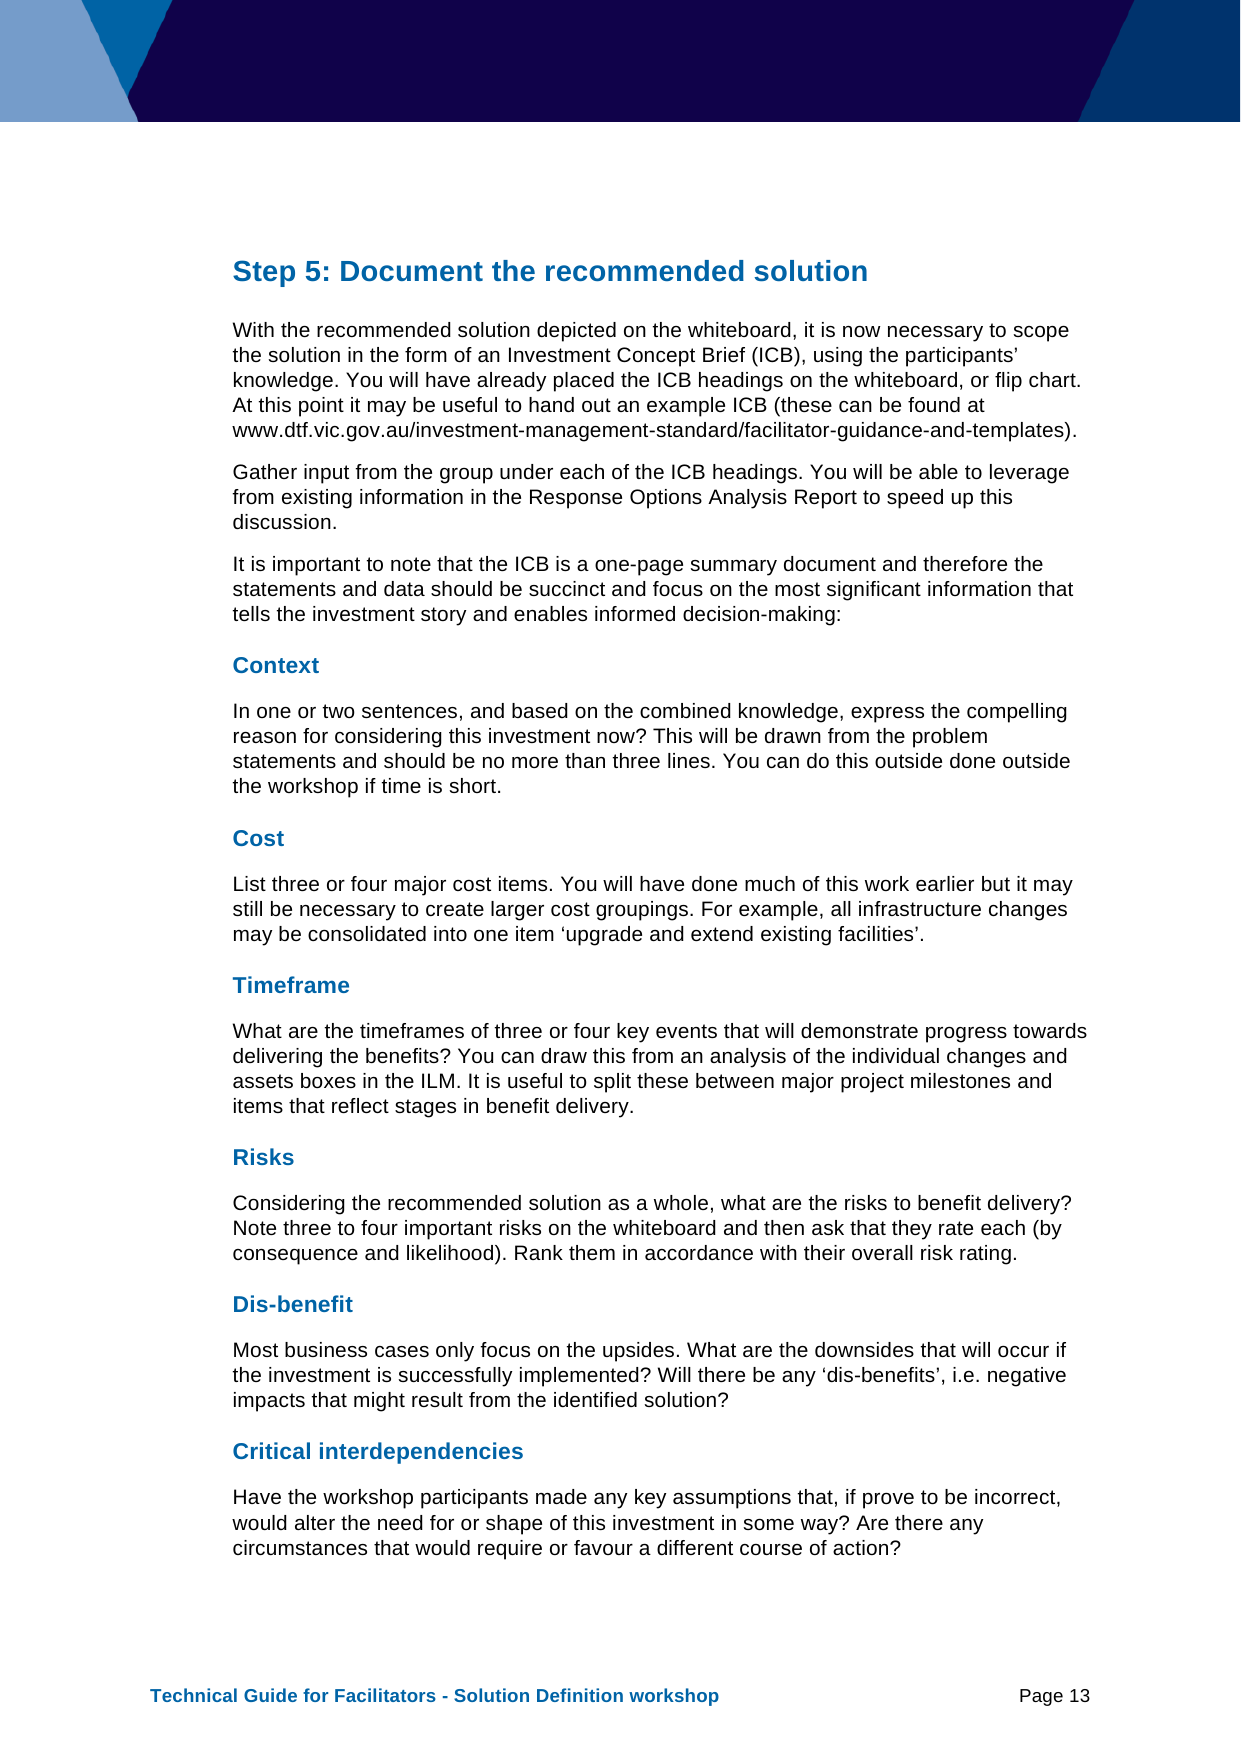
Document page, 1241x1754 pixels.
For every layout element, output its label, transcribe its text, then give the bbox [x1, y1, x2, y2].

text What are the timeframes of three or four key events that will demonstrate progress towards delivering the benefits? You can draw this from an analysis of the individual changes and assets boxes in the ILM. It is useful to split these between major project milestones and items that reflect stages in benefit delivery. [232, 1018, 1090, 1118]
subtitle Context [232, 652, 1090, 678]
text With the recommended solution depicted on the whiteboard, it is now necessary to scope the solution in the form of an Investment Concept Brief (ICB), using the participants’ knowledge. You will have already placed the ICB headings on the whiteboard, or flip chart. At this point it may be useful to hand out an example ICB (these can be found at www.dtf.vic.gov.au/investment-management-standard/facilitator-guidance-and-templates). [232, 318, 1090, 442]
text It is important to note that the ICB is a one-page summary document and therefore the statements and data should be succinct and focus on the most significant information that tells the investment story and enables informed decision-making: [232, 552, 1090, 626]
subtitle Step 5: Document the recommended solution [232, 254, 1090, 288]
subtitle Timeframe [232, 972, 1090, 998]
text Have the workshop participants made any key assumptions that, if prove to be incorrect, would alter the need for or shape of this investment in some way? Are there any circumstances that would require or favour a different course of action? [232, 1485, 1090, 1559]
text Most business cases only focus on the upsides. What are the downsides that will occur if the investment is successfully implemented? Will there be any ‘dis-benefits’, i.e. negative impacts that might result from the identified solution? [232, 1338, 1090, 1412]
subtitle Cost [232, 824, 1090, 851]
text List three or four major cost items. You will have done much of this work earlier but it may still be necessary to create larger cost groupings. For example, all infrastructure changes may be consolidated into one item ‘upgrade and extend existing facilities’. [232, 871, 1090, 946]
subtitle Dis-benefit [232, 1291, 1090, 1317]
text Gather input from the group under each of the ICB headings. You will be able to leverage from existing information in the Response Options Analysis Report to speed up this discussion. [232, 460, 1090, 534]
picture [0, 0, 1241, 122]
subtitle Critical interdependencies [232, 1438, 1090, 1465]
subtitle Risks [232, 1144, 1090, 1170]
text In one or two sentences, and based on the combined knowledge, express the compelling reason for considering this investment now? This will be drawn from the problem statements and should be no more than three lines. You can do this outside done outside the workshop if time is short. [232, 699, 1090, 798]
text Considering the recommended solution as a whole, what are the risks to benefit delivery? Note three to four important risks on the whiteboard and then ask that they rate each (by consequence and likelihood). Rank them in accordance with their overall risk rating. [232, 1191, 1090, 1265]
